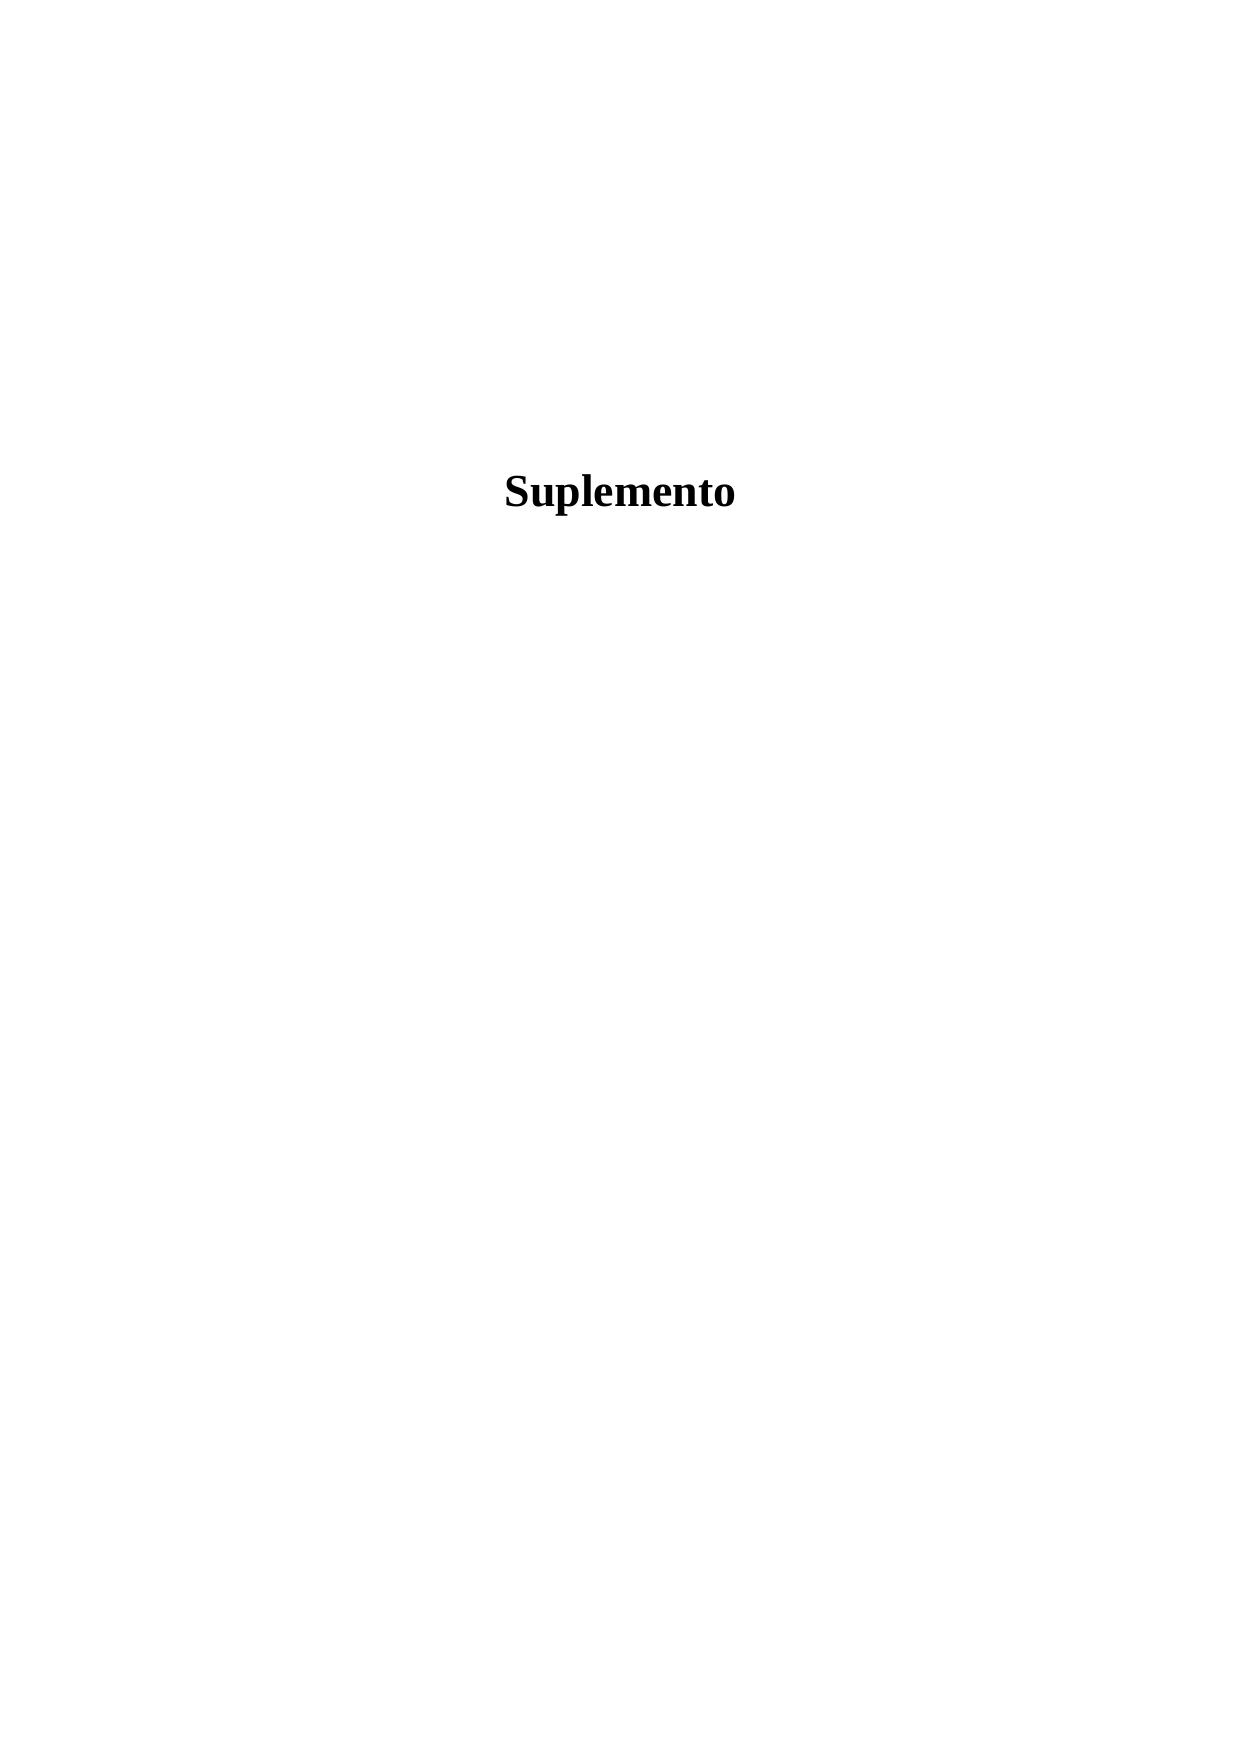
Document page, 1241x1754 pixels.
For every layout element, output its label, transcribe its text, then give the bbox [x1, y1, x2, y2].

text Suplemento [118, 463, 1122, 516]
